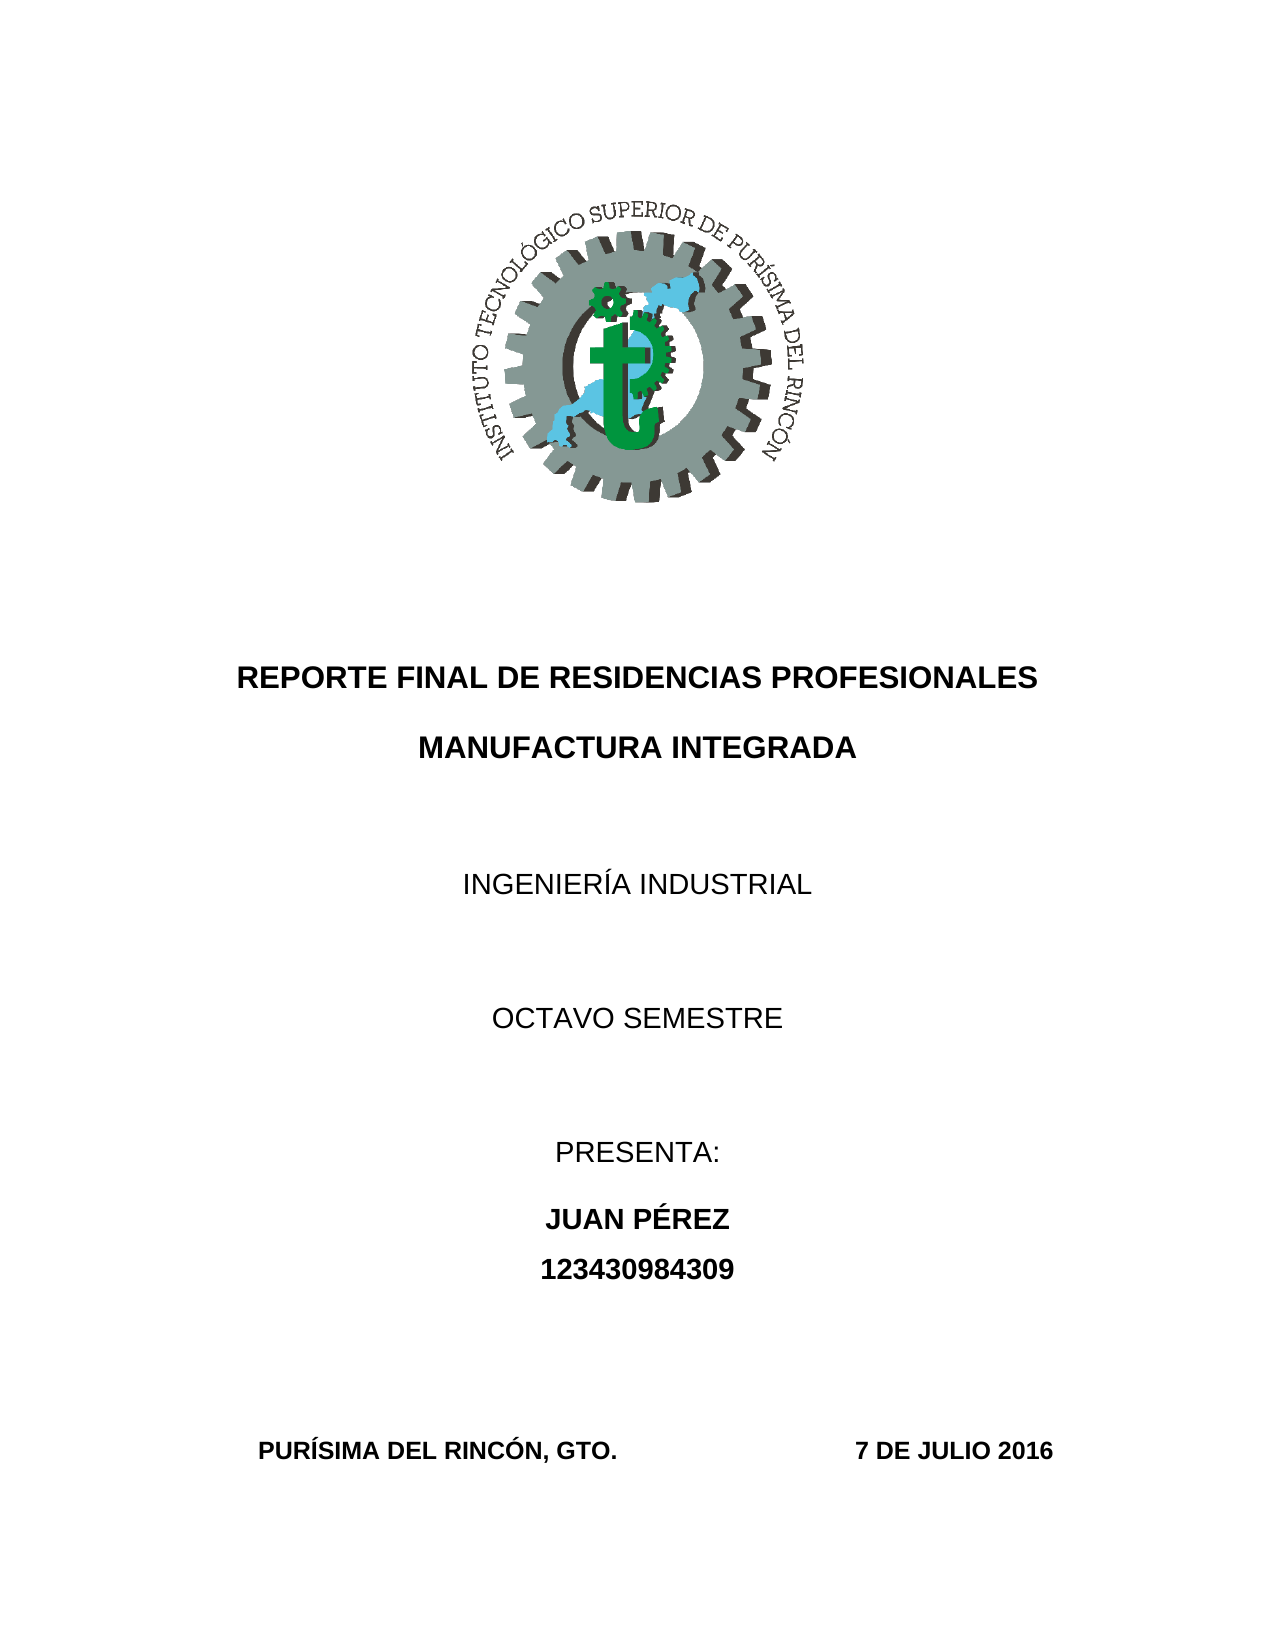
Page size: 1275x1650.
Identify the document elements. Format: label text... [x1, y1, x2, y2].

text PURÍSIMA DEL RINCÓN, GTO. 7 DE JULIO 2016 [177, 1436, 1098, 1465]
text JUAN PÉREZ [177, 1202, 1098, 1235]
text PRESENTA: [177, 1135, 1098, 1168]
text INGENIERÍA INDUSTRIAL [177, 867, 1098, 900]
text MANUFACTURA INTEGRADA [177, 729, 1098, 765]
text OCTAVO SEMESTRE [177, 1001, 1098, 1034]
text REPORTE FINAL DE RESIDENCIAS PROFESIONALES [177, 659, 1098, 695]
picture [411, 147, 864, 545]
text 123430984309 [177, 1252, 1098, 1285]
